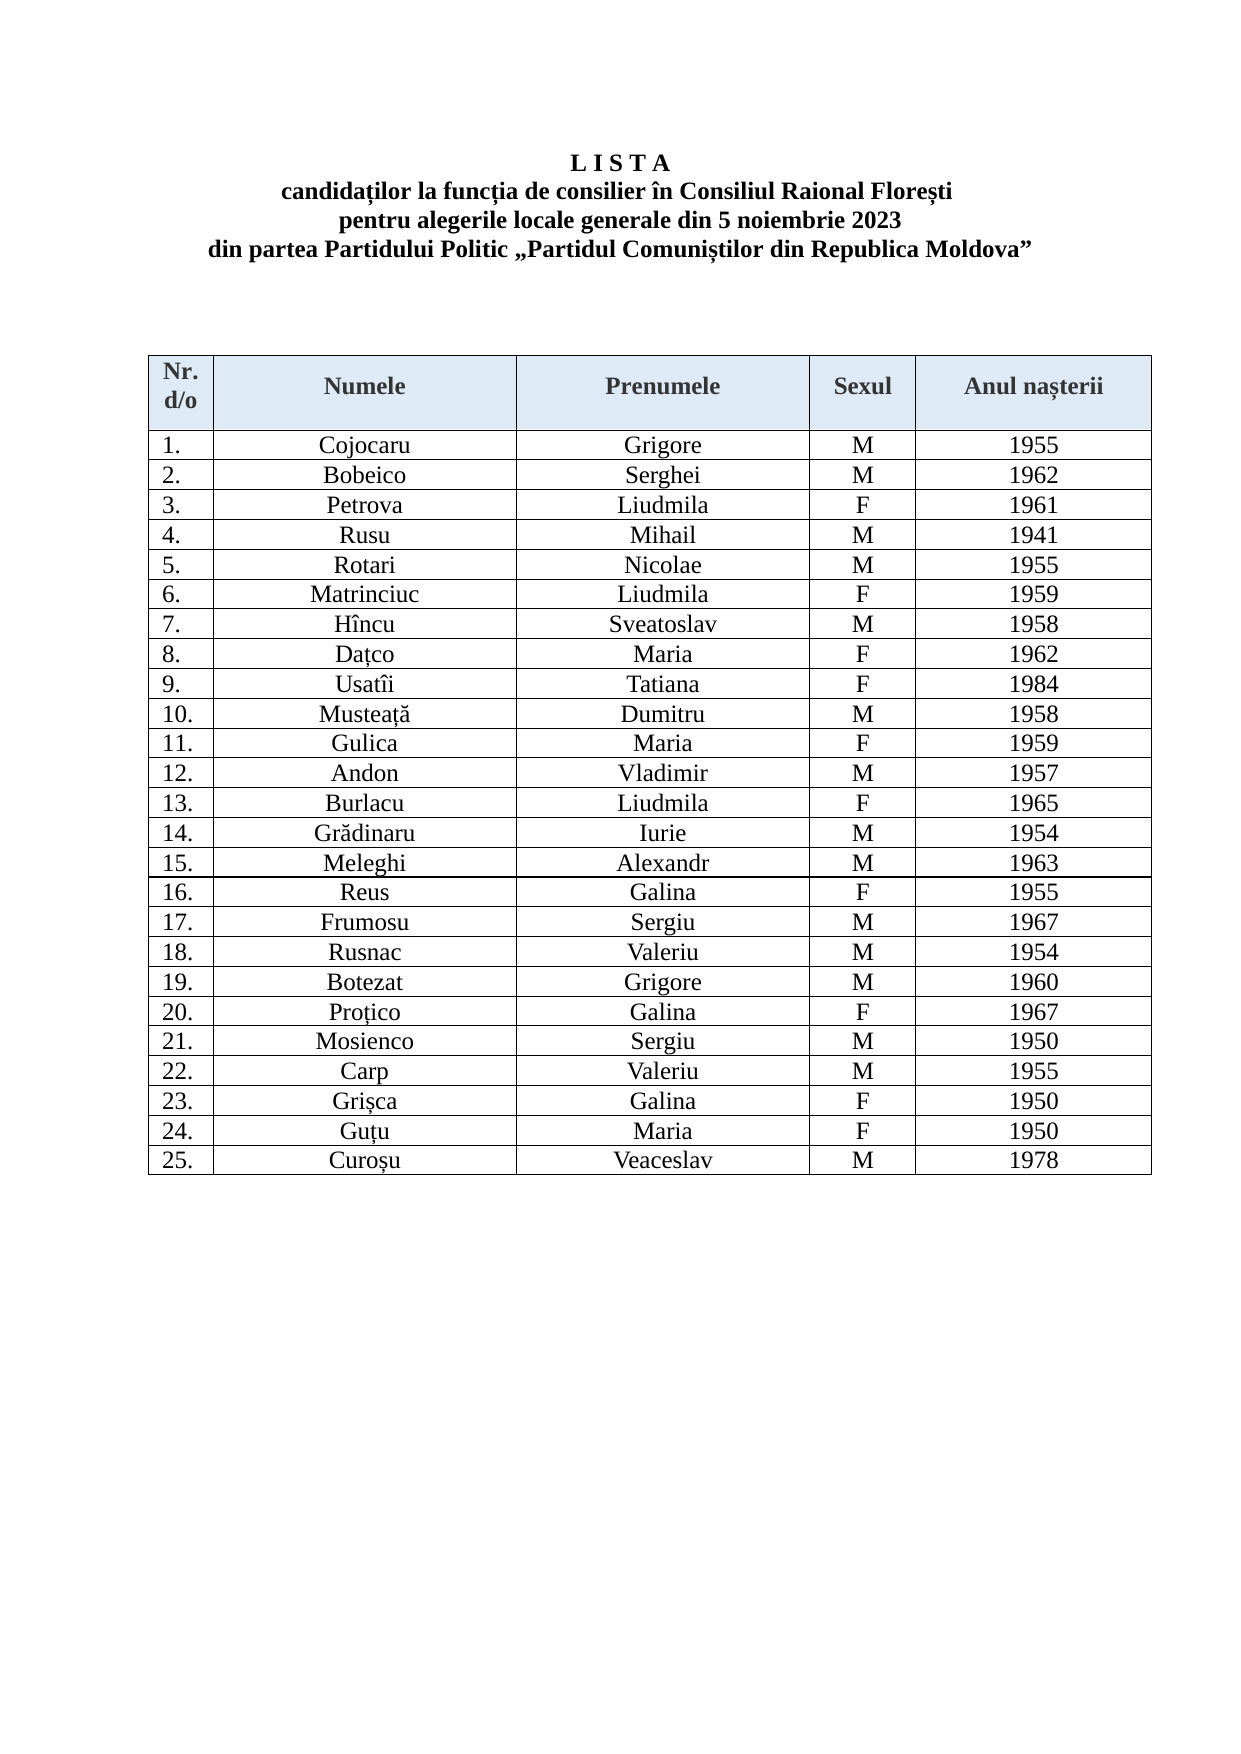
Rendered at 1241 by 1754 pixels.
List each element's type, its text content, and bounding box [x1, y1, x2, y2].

table_cell 1955 [916, 550, 1151, 578]
table_cell Proțico [214, 997, 516, 1025]
table_cell Galina [517, 997, 809, 1025]
table_header Prenumele [517, 356, 809, 429]
table_cell Rotari [214, 550, 516, 578]
table_cell [149, 937, 213, 966]
table_cell Galina [517, 1086, 809, 1115]
table_cell 1961 [916, 490, 1151, 519]
table_cell 1958 [916, 609, 1151, 638]
table_cell [149, 1026, 213, 1055]
table_cell [149, 431, 213, 459]
table_cell [149, 967, 213, 996]
table_cell M [810, 550, 915, 578]
table_cell 1955 [916, 878, 1151, 906]
table_cell Nicolae [517, 550, 809, 578]
table_cell M [810, 1146, 915, 1174]
table_cell Rusnac [214, 937, 516, 966]
table_cell M [810, 699, 915, 727]
table_cell Botezat [214, 967, 516, 996]
table_cell M [810, 609, 915, 638]
table_cell Alexandr [517, 848, 809, 876]
table_cell Musteață [214, 699, 516, 727]
table_cell Dumitru [517, 699, 809, 727]
table_cell Cojocaru [214, 431, 516, 459]
table_cell [149, 907, 213, 936]
table_cell Galina [517, 878, 809, 906]
table_cell 1978 [916, 1146, 1151, 1174]
table_cell Liudmila [517, 788, 809, 817]
table_cell Grădinaru [214, 818, 516, 847]
table_cell 1950 [916, 1086, 1151, 1115]
table_cell Bobeico [214, 460, 516, 489]
table_cell Sveatoslav [517, 609, 809, 638]
table_cell [149, 848, 213, 876]
table_header Nr. d/o [149, 356, 213, 429]
table_cell Grișca [214, 1086, 516, 1115]
table_cell 1950 [916, 1116, 1151, 1144]
table_cell M [810, 818, 915, 847]
table_cell Meleghi [214, 848, 516, 876]
table_cell Matrinciuc [214, 580, 516, 608]
table_cell Maria [517, 1116, 809, 1144]
table_cell [149, 878, 213, 906]
table_cell M [810, 431, 915, 459]
table_cell M [810, 1026, 915, 1055]
table_cell Usatîi [214, 669, 516, 698]
table_cell F [810, 1116, 915, 1144]
table_cell F [810, 878, 915, 906]
table_cell Veaceslav [517, 1146, 809, 1174]
table_cell M [810, 907, 915, 936]
table_cell Valeriu [517, 1056, 809, 1085]
table_cell 1959 [916, 729, 1151, 757]
table_cell 1963 [916, 848, 1151, 876]
table_cell 1960 [916, 967, 1151, 996]
table_cell [149, 1116, 213, 1144]
table_cell F [810, 788, 915, 817]
table_cell F [810, 580, 915, 608]
table_cell Carp [214, 1056, 516, 1085]
table_cell Gulica [214, 729, 516, 757]
table_cell Maria [517, 729, 809, 757]
table_cell Sergiu [517, 1026, 809, 1055]
table_cell Iurie [517, 818, 809, 847]
table_cell [149, 1056, 213, 1085]
table_cell 1959 [916, 580, 1151, 608]
table_cell Grigore [517, 967, 809, 996]
table_cell Valeriu [517, 937, 809, 966]
table_cell Rusu [214, 520, 516, 549]
table_cell [149, 1146, 213, 1174]
table_cell [149, 997, 213, 1025]
table_cell F [810, 1086, 915, 1115]
table_cell F [810, 490, 915, 519]
table_cell [149, 520, 213, 549]
table_cell [149, 580, 213, 608]
table_cell 1954 [916, 937, 1151, 966]
table_cell Serghei [517, 460, 809, 489]
table_cell [149, 1086, 213, 1115]
table_cell Andon [214, 758, 516, 787]
table_cell 1965 [916, 788, 1151, 817]
table_cell F [810, 639, 915, 668]
table_cell 1967 [916, 907, 1151, 936]
table_cell M [810, 848, 915, 876]
table_cell 1962 [916, 460, 1151, 489]
table_cell Frumosu [214, 907, 516, 936]
table_cell Burlacu [214, 788, 516, 817]
table_header Numele [214, 356, 516, 429]
table_cell [149, 639, 213, 668]
table_cell 1967 [916, 997, 1151, 1025]
table_cell 1955 [916, 1056, 1151, 1085]
table_cell M [810, 758, 915, 787]
table_cell [149, 669, 213, 698]
table_cell Petrova [214, 490, 516, 519]
table_cell Hîncu [214, 609, 516, 638]
table_cell Grigore [517, 431, 809, 459]
table_cell Guțu [214, 1116, 516, 1144]
table_cell 1958 [916, 699, 1151, 727]
table_cell F [810, 669, 915, 698]
table_cell [149, 788, 213, 817]
text L I S T A candidaților la funcția de consilier în Consiliul Raional Florești pentru alegerile locale generale din 5 noiembrie 2023 din partea Partidului Politic „Partidul Comuniștilor din Republica Moldova” [148, 148, 1093, 263]
table_cell 1984 [916, 669, 1151, 698]
table_cell [149, 490, 213, 519]
table_cell 1954 [916, 818, 1151, 847]
table_cell [149, 609, 213, 638]
table_cell Sergiu [517, 907, 809, 936]
table_cell 1950 [916, 1026, 1151, 1055]
table_cell [149, 460, 213, 489]
table_cell [149, 818, 213, 847]
table_header Anul nașterii [916, 356, 1151, 429]
table_cell Vladimir [517, 758, 809, 787]
table_cell 1955 [916, 431, 1151, 459]
table_cell Mihail [517, 520, 809, 549]
table_cell 1957 [916, 758, 1151, 787]
table_cell Dațco [214, 639, 516, 668]
table_cell [149, 729, 213, 757]
table_cell Tatiana [517, 669, 809, 698]
table_cell M [810, 520, 915, 549]
table_cell [149, 699, 213, 727]
table_cell Reus [214, 878, 516, 906]
table_header Sexul [810, 356, 915, 429]
table_cell M [810, 460, 915, 489]
table_cell F [810, 997, 915, 1025]
table_cell M [810, 967, 915, 996]
table_cell [149, 758, 213, 787]
table_cell Liudmila [517, 580, 809, 608]
table_cell Liudmila [517, 490, 809, 519]
table_cell [149, 550, 213, 578]
table_cell 1962 [916, 639, 1151, 668]
table_cell Mosienco [214, 1026, 516, 1055]
table_cell 1941 [916, 520, 1151, 549]
table_cell Curoșu [214, 1146, 516, 1174]
table_cell M [810, 937, 915, 966]
table_cell M [810, 1056, 915, 1085]
table_cell Maria [517, 639, 809, 668]
table_cell F [810, 729, 915, 757]
